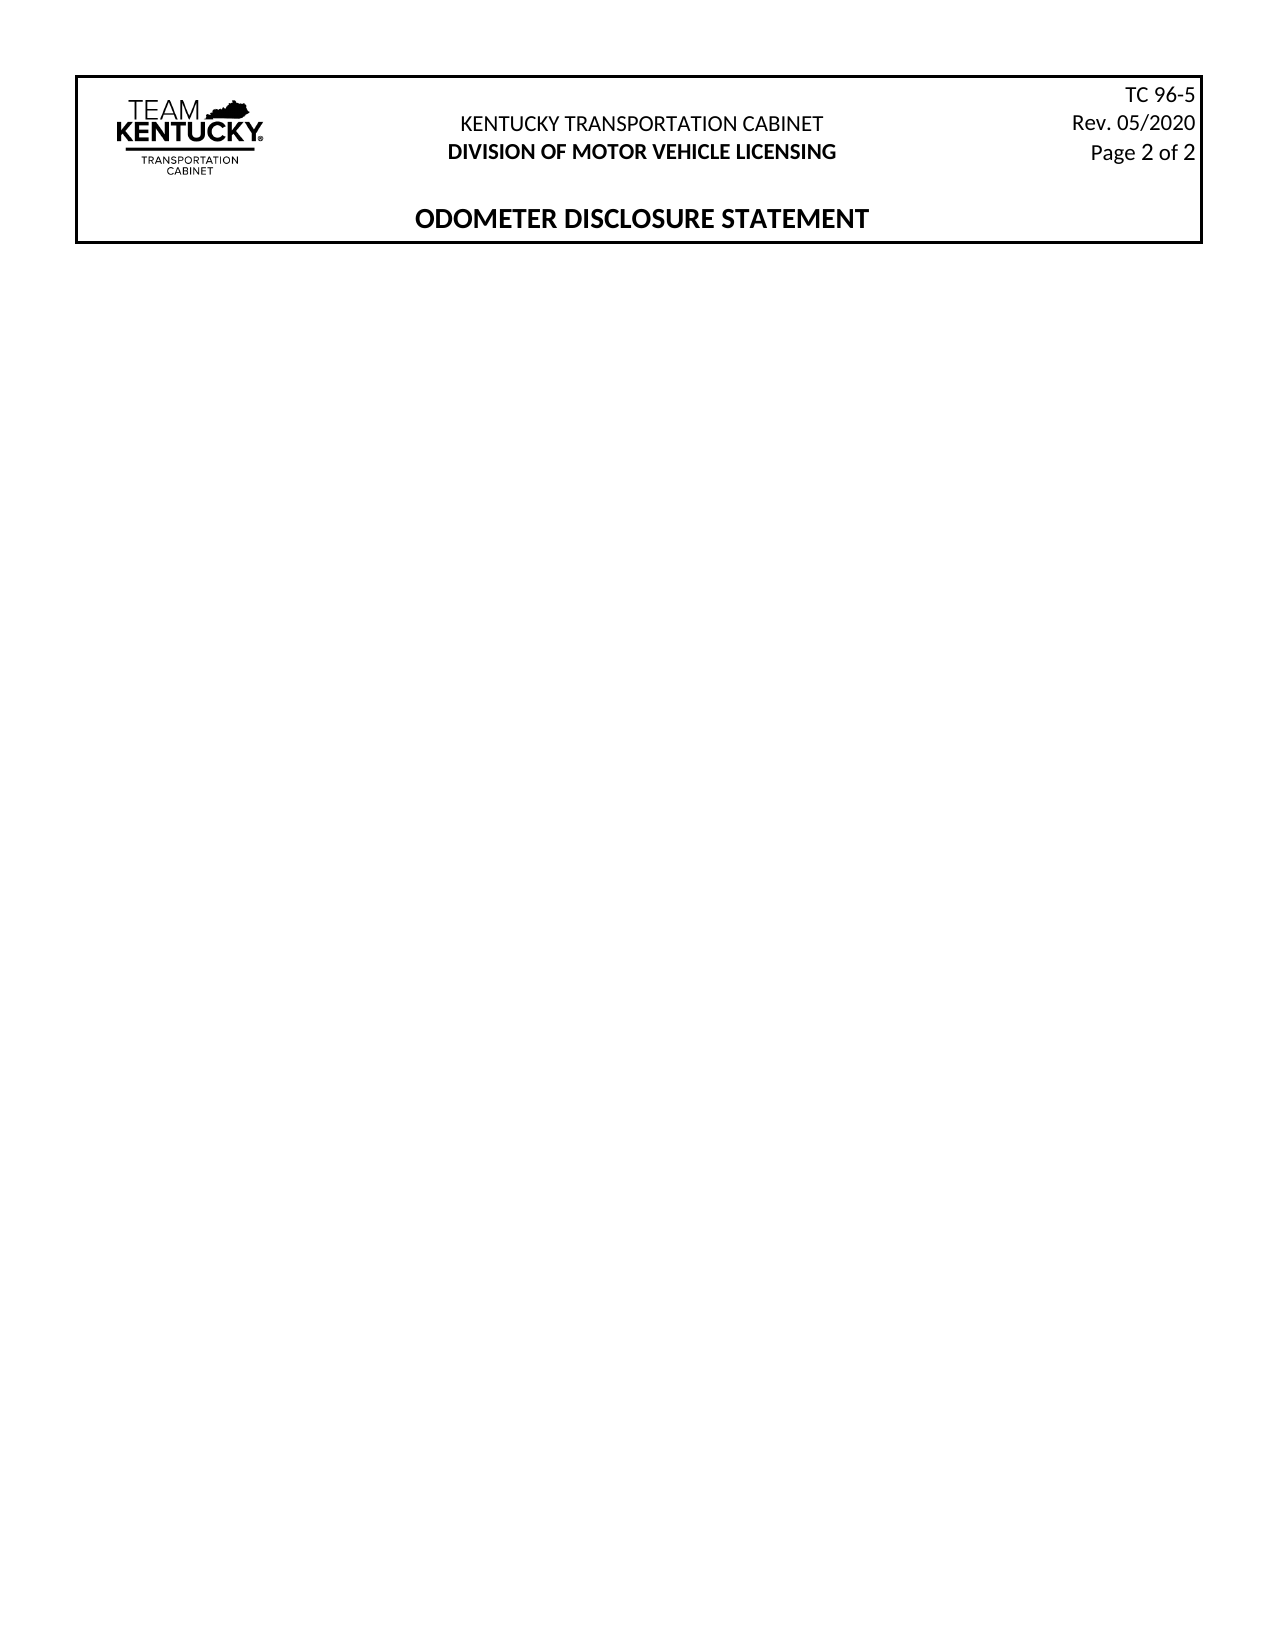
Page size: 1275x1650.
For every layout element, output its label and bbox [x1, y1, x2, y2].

picture [111, 92, 268, 182]
